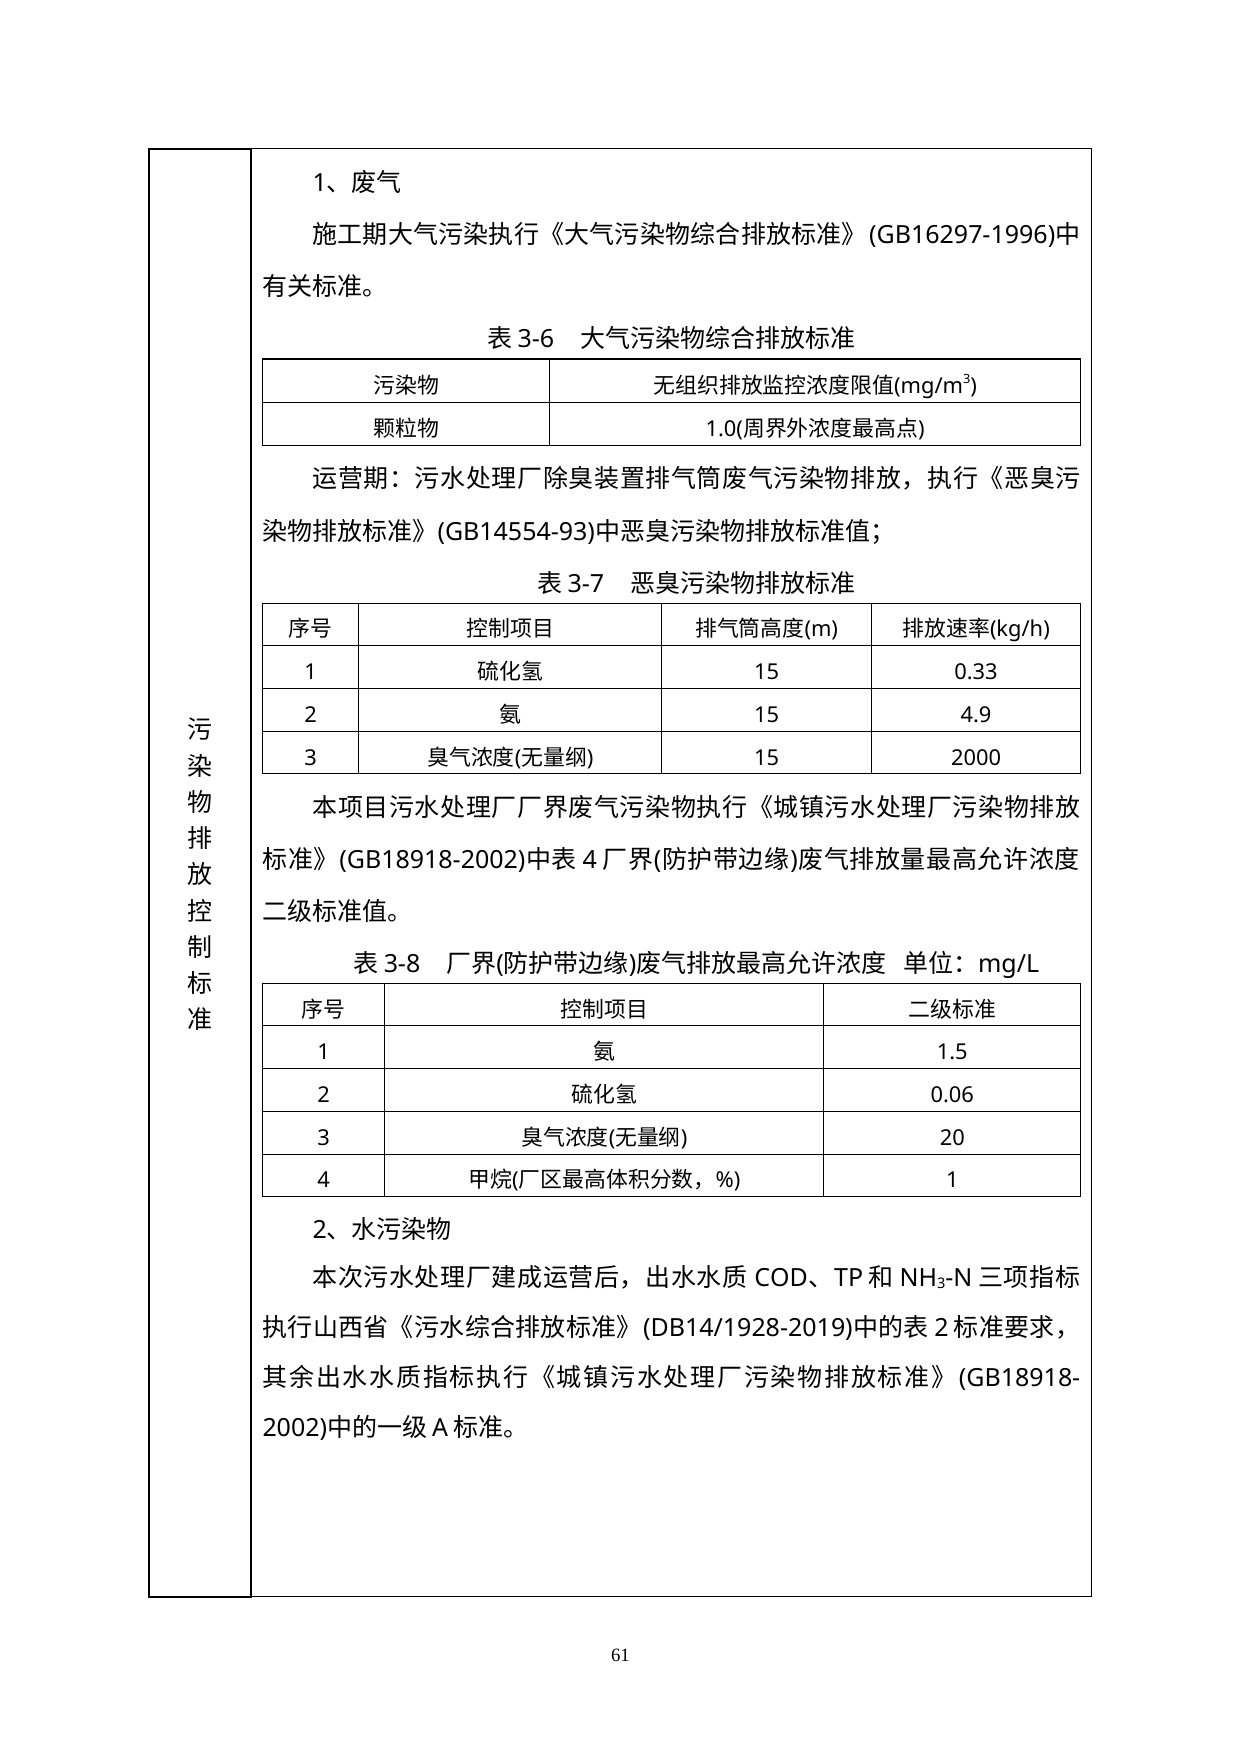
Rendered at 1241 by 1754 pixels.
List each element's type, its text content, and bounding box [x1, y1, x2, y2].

table_header 污 染 物 排 放 控 制 标 准 [150, 150, 250, 1596]
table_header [252, 149, 1091, 1596]
